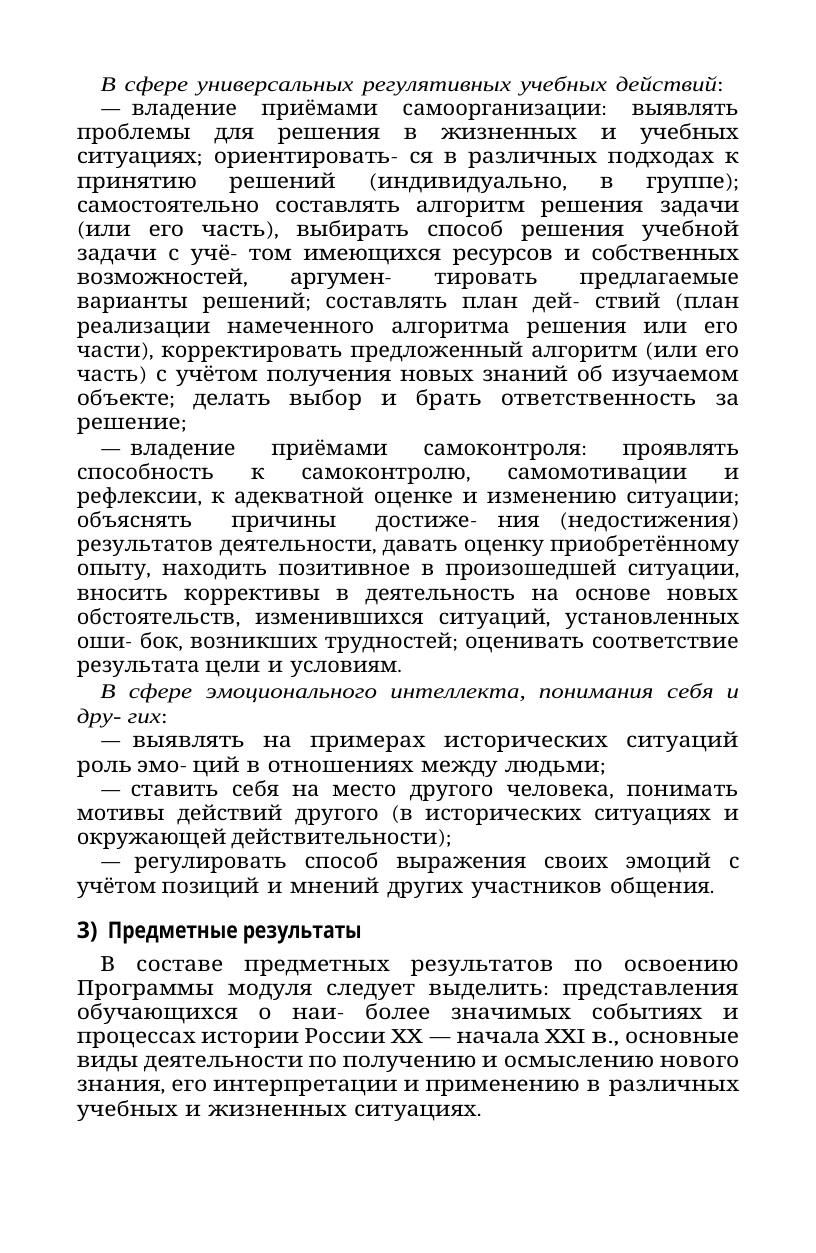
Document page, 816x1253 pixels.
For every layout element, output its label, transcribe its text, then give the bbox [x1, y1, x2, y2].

list выявлять на примерах исторических ситуаций роль эмо- ций в отношениях между людьми; [77, 729, 739, 777]
list ставить себя на место другого человека, понимать мотивы действий другого (в исторических ситуациях и окружающей действительности); [77, 777, 739, 850]
list регулировать способ выражения своих эмоций с учётом позиций и мнений других участников общения. [77, 850, 739, 898]
list владение приёмами самоорганизации: выявлять проблемы для решения в жизненных и учебных ситуациях; ориентировать- ся в различных подходах к принятию решений (индивидуально, в группе); самостоятельно составлять алгоритм решения задачи (или его часть), выбирать способ решения учебной задачи с учё- том имеющихся ресурсов и собственных возможностей, аргумен- тировать предлагаемые варианты решений; составлять план дей- ствий (план реализации намеченного алгоритма решения или его части), корректировать предложенный алгоритм (или его часть) с учётом получения новых знаний об изучаемом объекте; делать выбор и брать ответственность за решение; [77, 97, 739, 435]
list владение приёмами самоконтроля: проявлять способность к самоконтролю, самомотивации и рефлексии, к адекватной оценке и изменению ситуации; объяснять причины достиже- ния (недостижения) результатов деятельности, давать оценку приобретённому опыту, находить позитивное в произошедшей ситуации, вносить коррективы в деятельность на основе новых обстоятельств, изменившихся ситуаций, установленных оши- бок, возникших трудностей; оценивать соответствие результата цели и условиям. [77, 436, 739, 678]
text В сфере универсальных регулятивных учебных действий: [100, 72, 755, 96]
text В сфере эмоционального интеллекта, понимания себя и дру- гих: [77, 679, 739, 728]
subtitle Предметные результаты [77, 914, 755, 946]
text В составе предметных результатов по освоению Программы модуля следует выделить: представления обучающихся о наи- более значимых событиях и процессах истории России XX — начала XXI в., основные виды деятельности по получению и осмыслению нового знания, его интерпретации и применению в различных учебных и жизненных ситуациях. [77, 952, 739, 1121]
